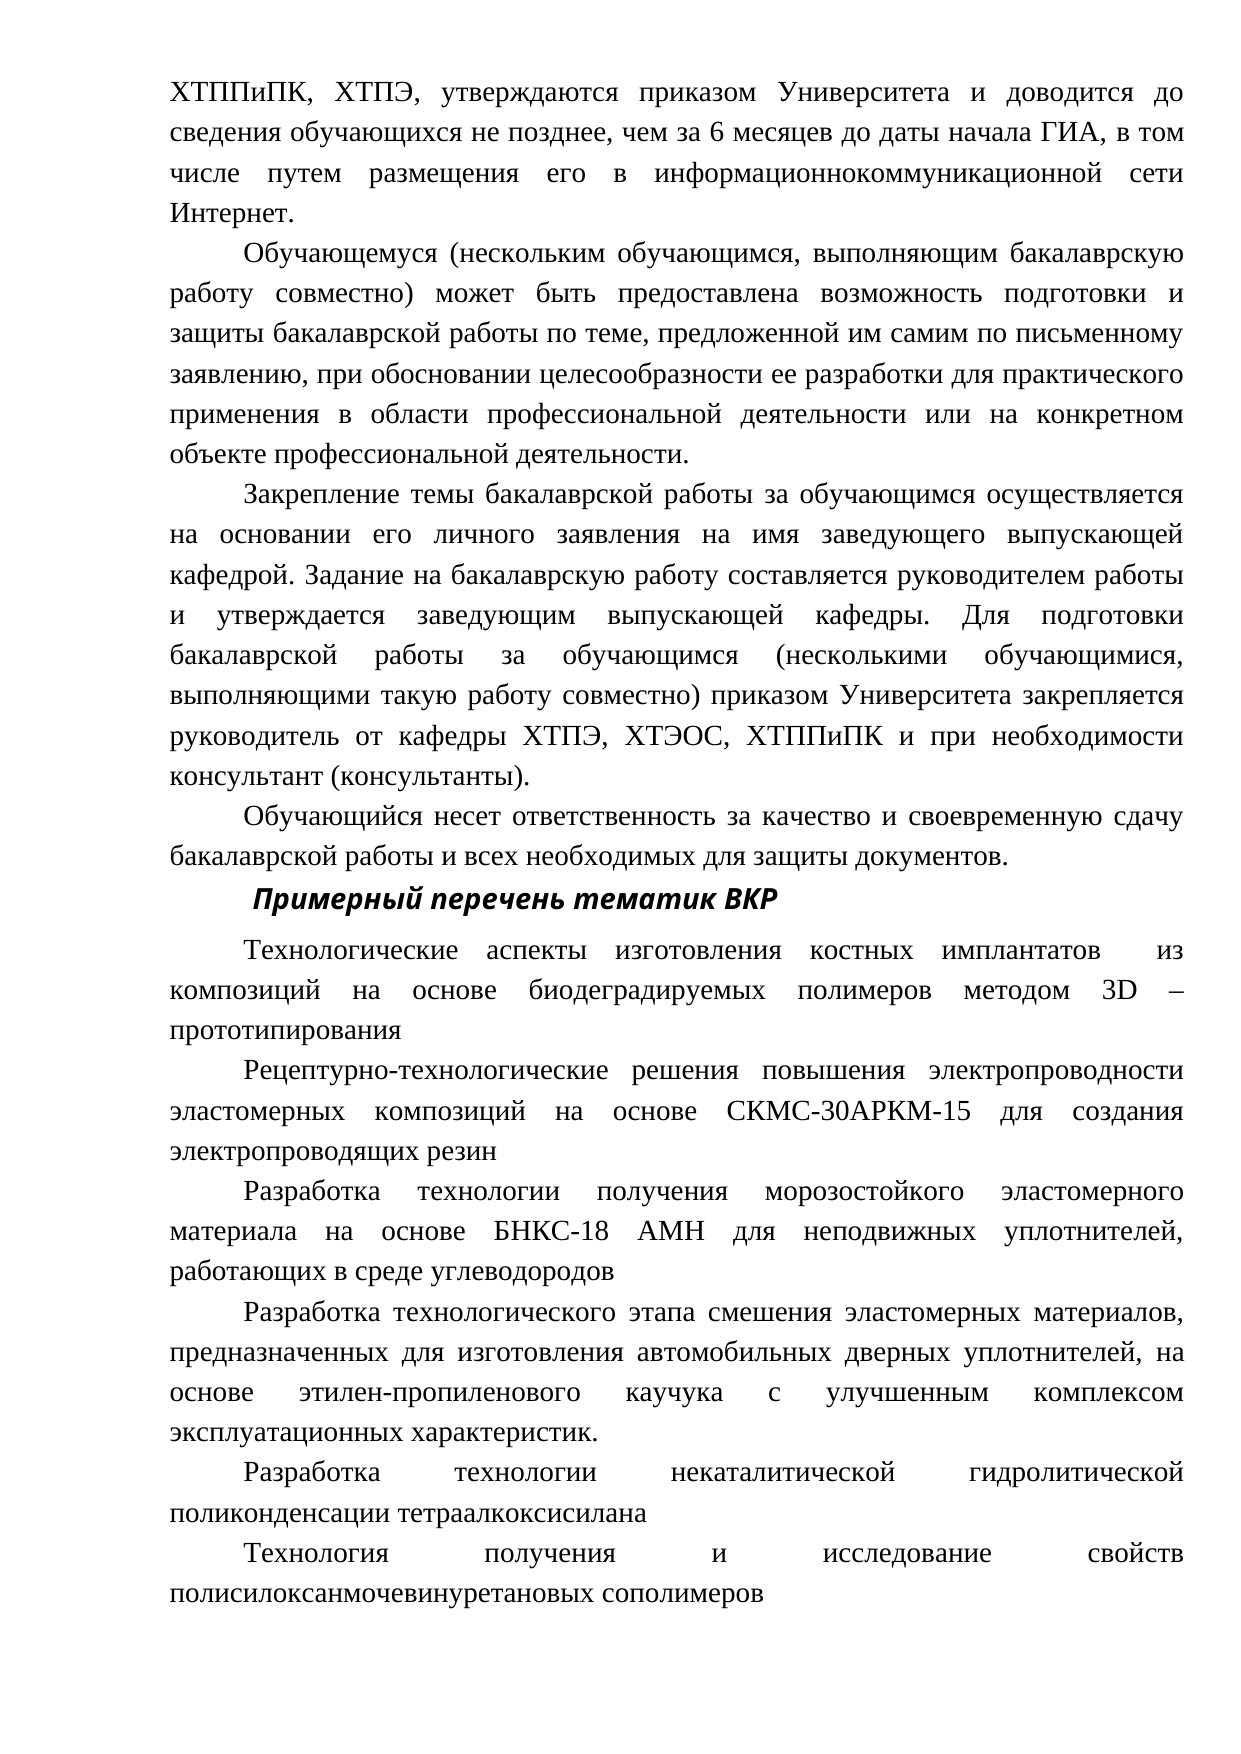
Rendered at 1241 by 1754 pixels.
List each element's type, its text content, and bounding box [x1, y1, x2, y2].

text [169, 74, 1184, 228]
text Обучающемуся (нескольким обучающимся, выполняющим бакалаврскую работу совместно) может быть предоставлена возможность подготовки и защиты бакалаврской работы по теме, предложенной им самим по письменному заявлению, при обосновании целесообразности ее разработки для практического применения в области профессиональной деятельности или на конкретном объекте профессиональной деятельности. [169, 235, 1184, 470]
text Технология получения и исследование свойств полисилоксанмочевинуретановых сополимеров [169, 1535, 1184, 1609]
text Разработка технологии получения морозостойкого эластомерного материала на основе БНКС-18 АМН для неподвижных уплотнителей, работающих в среде углеводородов [169, 1173, 1184, 1287]
text Технологические аспекты изготовления костных имплантатов из композиций на основе биодеградируемых полимеров методом 3D – прототипирования [169, 932, 1184, 1046]
text Закрепление темы бакалаврской работы за обучающимся осуществляется на основании его личного заявления на имя заведующего выпускающей кафедрой. Задание на бакалаврскую работу составляется руководителем работы и утверждается заведующим выпускающей кафедры. Для подготовки бакалаврской работы за обучающимся (несколькими обучающимися, выполняющими такую работу совместно) приказом Университета закрепляется руководитель от кафедры ХТПЭ, ХТЭОС, ХТППиПК и при необходимости консультант (консультанты). [169, 476, 1184, 791]
text Разработка технологии некаталитической гидролитической поликонденсации тетраалкоксисилана [169, 1454, 1184, 1528]
text Разработка технологического этапа смешения эластомерных материалов, предназначенных для изготовления автомобильных дверных уплотнителей, на основе этилен-пропиленового каучука с улучшенным комплексом эксплуатационных характеристик. [169, 1294, 1184, 1448]
text Рецептурно-технологические решения повышения электропроводности эластомерных композиций на основе СКМС-30АРКМ-15 для создания электропроводящих резин [169, 1052, 1184, 1166]
text Обучающийся несет ответственность за качество и своевременную сдачу бакалаврской работы и всех необходимых для защиты документов. [169, 798, 1184, 872]
text Примерный перечень тематик ВКР [178, 878, 1184, 918]
